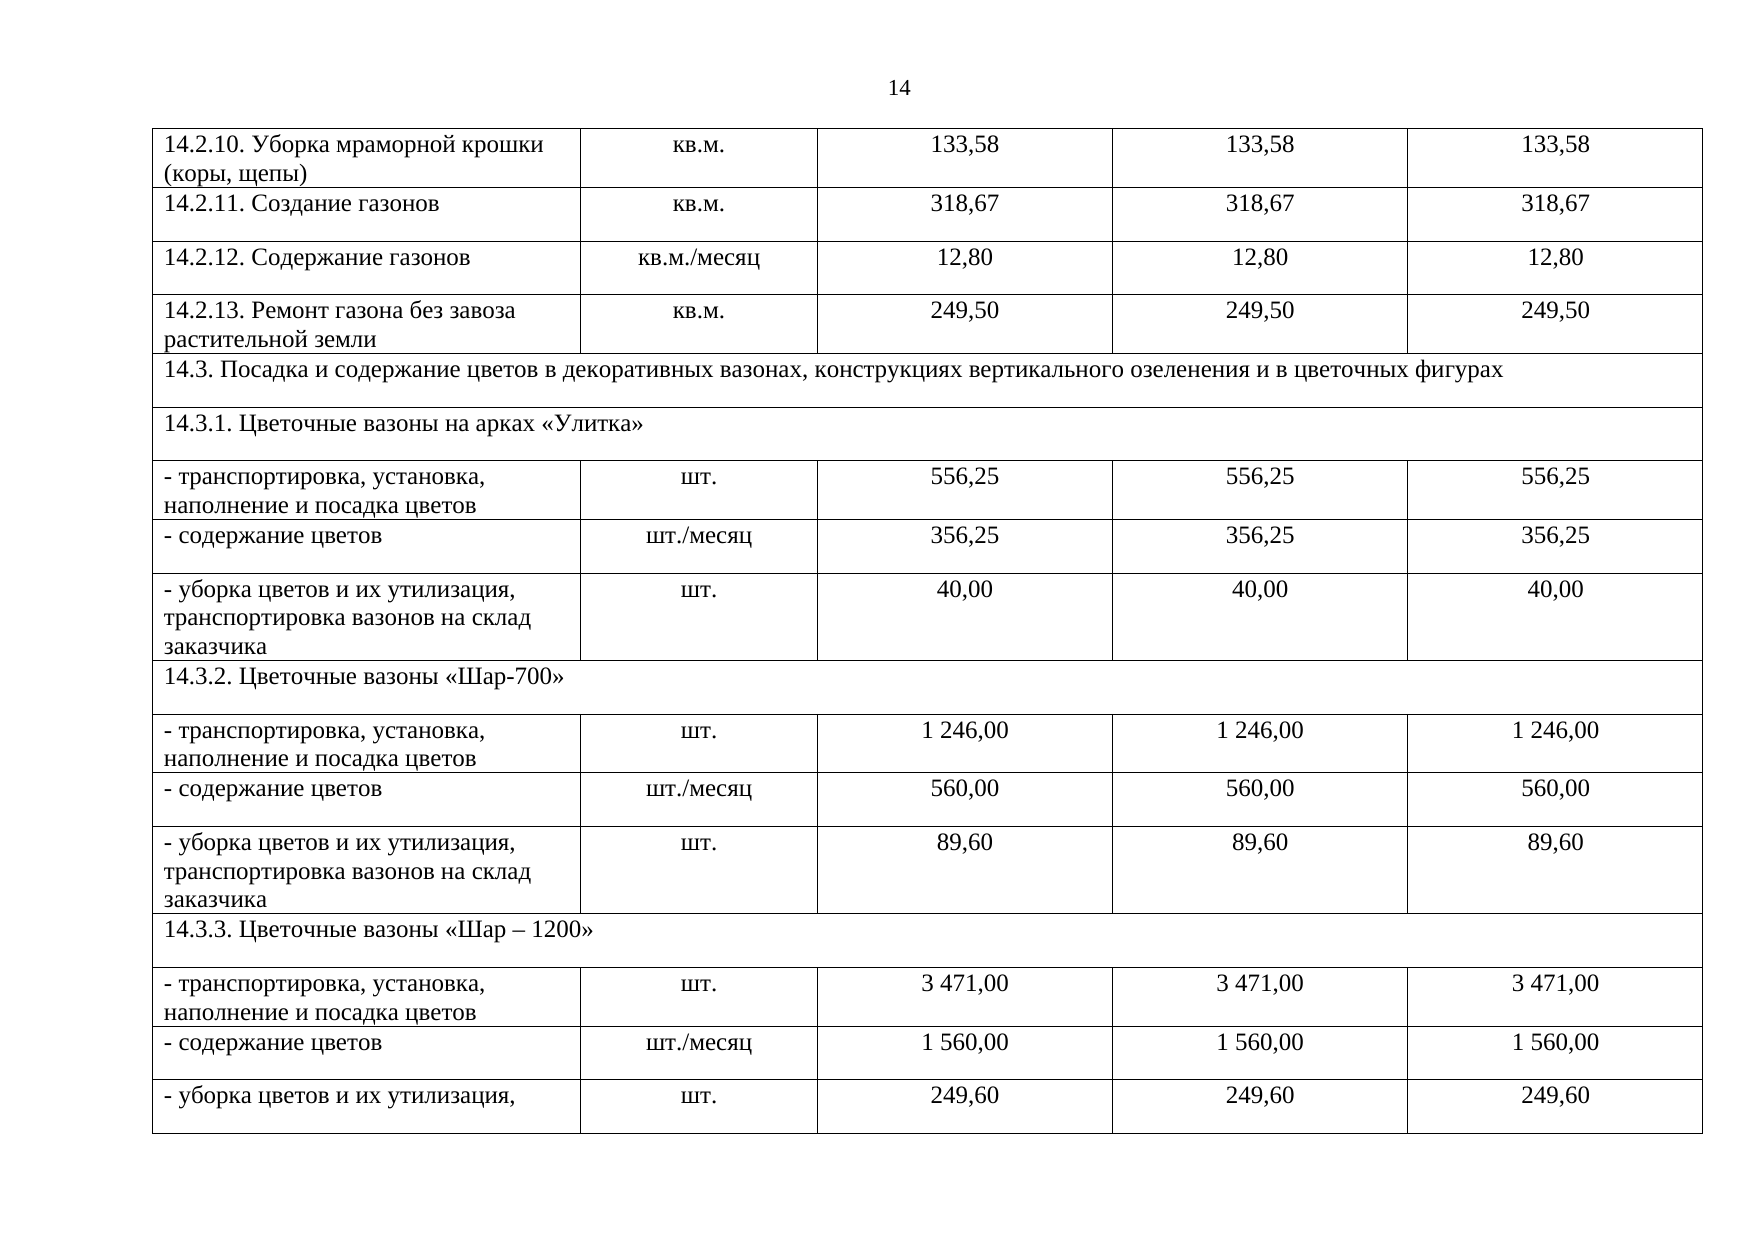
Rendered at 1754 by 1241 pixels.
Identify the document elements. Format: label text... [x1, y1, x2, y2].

table_cell 3 471,00 [1113, 968, 1407, 1026]
table_cell - транспортировка, установка, наполнение и посадка цветов [153, 461, 580, 519]
table_cell 318,67 [1113, 188, 1407, 241]
table_cell 556,25 [1408, 461, 1702, 519]
table_cell - содержание цветов [153, 773, 580, 826]
table_cell шт. [581, 827, 817, 913]
table_cell 356,25 [1408, 520, 1702, 573]
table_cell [153, 968, 580, 1026]
table_cell шт. [581, 968, 817, 1026]
table_cell шт./месяц [581, 520, 817, 573]
table_cell 560,00 [1408, 773, 1702, 826]
table_cell 89,60 [818, 827, 1112, 913]
table_cell 14.3.2. Цветочные вазоны «Шар-700» [153, 661, 1702, 714]
table_cell шт. [581, 715, 817, 772]
table_cell шт./месяц [581, 773, 817, 826]
table_cell 1 246,00 [818, 715, 1112, 772]
table_cell 3 471,00 [818, 968, 1112, 1026]
table_cell 3 471,00 [1408, 968, 1702, 1026]
table_cell 318,67 [1408, 188, 1702, 241]
table_cell 556,25 [1113, 461, 1407, 519]
table_cell 133,58 [818, 129, 1112, 187]
table_cell шт. [581, 1080, 817, 1133]
table_cell 133,58 [1408, 129, 1702, 187]
table_cell 40,00 [818, 574, 1112, 660]
table_cell 14.3.1. Цветочные вазоны на арках «Улитка» [153, 408, 1702, 460]
table_cell кв.м./месяц [581, 242, 817, 294]
table_cell - уборка цветов и их утилизация, транспортировка вазонов на склад заказчика [153, 827, 580, 913]
table_cell шт./месяц [581, 1027, 817, 1079]
table_cell 560,00 [818, 773, 1112, 826]
table_cell кв.м. [581, 295, 817, 353]
table_cell 14.2.13. Ремонт газона без завоза растительной земли [153, 295, 580, 353]
table_cell - транспортировка, установка, наполнение и посадка цветов [153, 715, 580, 772]
table_cell 14.3. Посадка и содержание цветов в декоративных вазонах, конструкциях вертикального озеленения и в цветочных фигурах [153, 354, 1702, 407]
table_cell 249,60 [818, 1080, 1112, 1133]
table_cell 249,60 [1408, 1080, 1702, 1133]
table_cell - уборка цветов и их утилизация, транспортировка вазонов на склад заказчика [153, 574, 580, 660]
table_cell 356,25 [818, 520, 1112, 573]
table_cell 89,60 [1408, 827, 1702, 913]
table_cell 40,00 [1408, 574, 1702, 660]
table_cell 249,50 [1408, 295, 1702, 353]
table_cell 560,00 [1113, 773, 1407, 826]
table_cell 249,50 [818, 295, 1112, 353]
table_cell 1 560,00 [818, 1027, 1112, 1079]
table_cell 14.2.11. Создание газонов [153, 188, 580, 241]
table_cell 12,80 [1408, 242, 1702, 294]
table_cell - содержание цветов [153, 1027, 580, 1079]
table_cell 89,60 [1113, 827, 1407, 913]
table_cell 14.2.10. Уборка мраморной крошки (коры, щепы) [153, 129, 580, 187]
table_cell - содержание цветов [153, 520, 580, 573]
table_cell 318,67 [818, 188, 1112, 241]
table_cell 249,50 [1113, 295, 1407, 353]
table_cell 12,80 [818, 242, 1112, 294]
table_cell 1 246,00 [1113, 715, 1407, 772]
table_cell кв.м. [581, 188, 817, 241]
table_cell 40,00 [1113, 574, 1407, 660]
table_cell 14.2.12. Содержание газонов [153, 242, 580, 294]
table_cell 133,58 [1113, 129, 1407, 187]
table_cell 12,80 [1113, 242, 1407, 294]
table_cell 1 560,00 [1408, 1027, 1702, 1079]
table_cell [153, 1080, 580, 1133]
table_cell 1 560,00 [1113, 1027, 1407, 1079]
table_cell 1 246,00 [1408, 715, 1702, 772]
table_cell кв.м. [581, 129, 817, 187]
table_cell 556,25 [818, 461, 1112, 519]
table_cell 14.3.3. Цветочные вазоны «Шар – 1200» [153, 914, 1702, 967]
table_cell шт. [581, 461, 817, 519]
table_cell 356,25 [1113, 520, 1407, 573]
table_cell шт. [581, 574, 817, 660]
table_cell 249,60 [1113, 1080, 1407, 1133]
